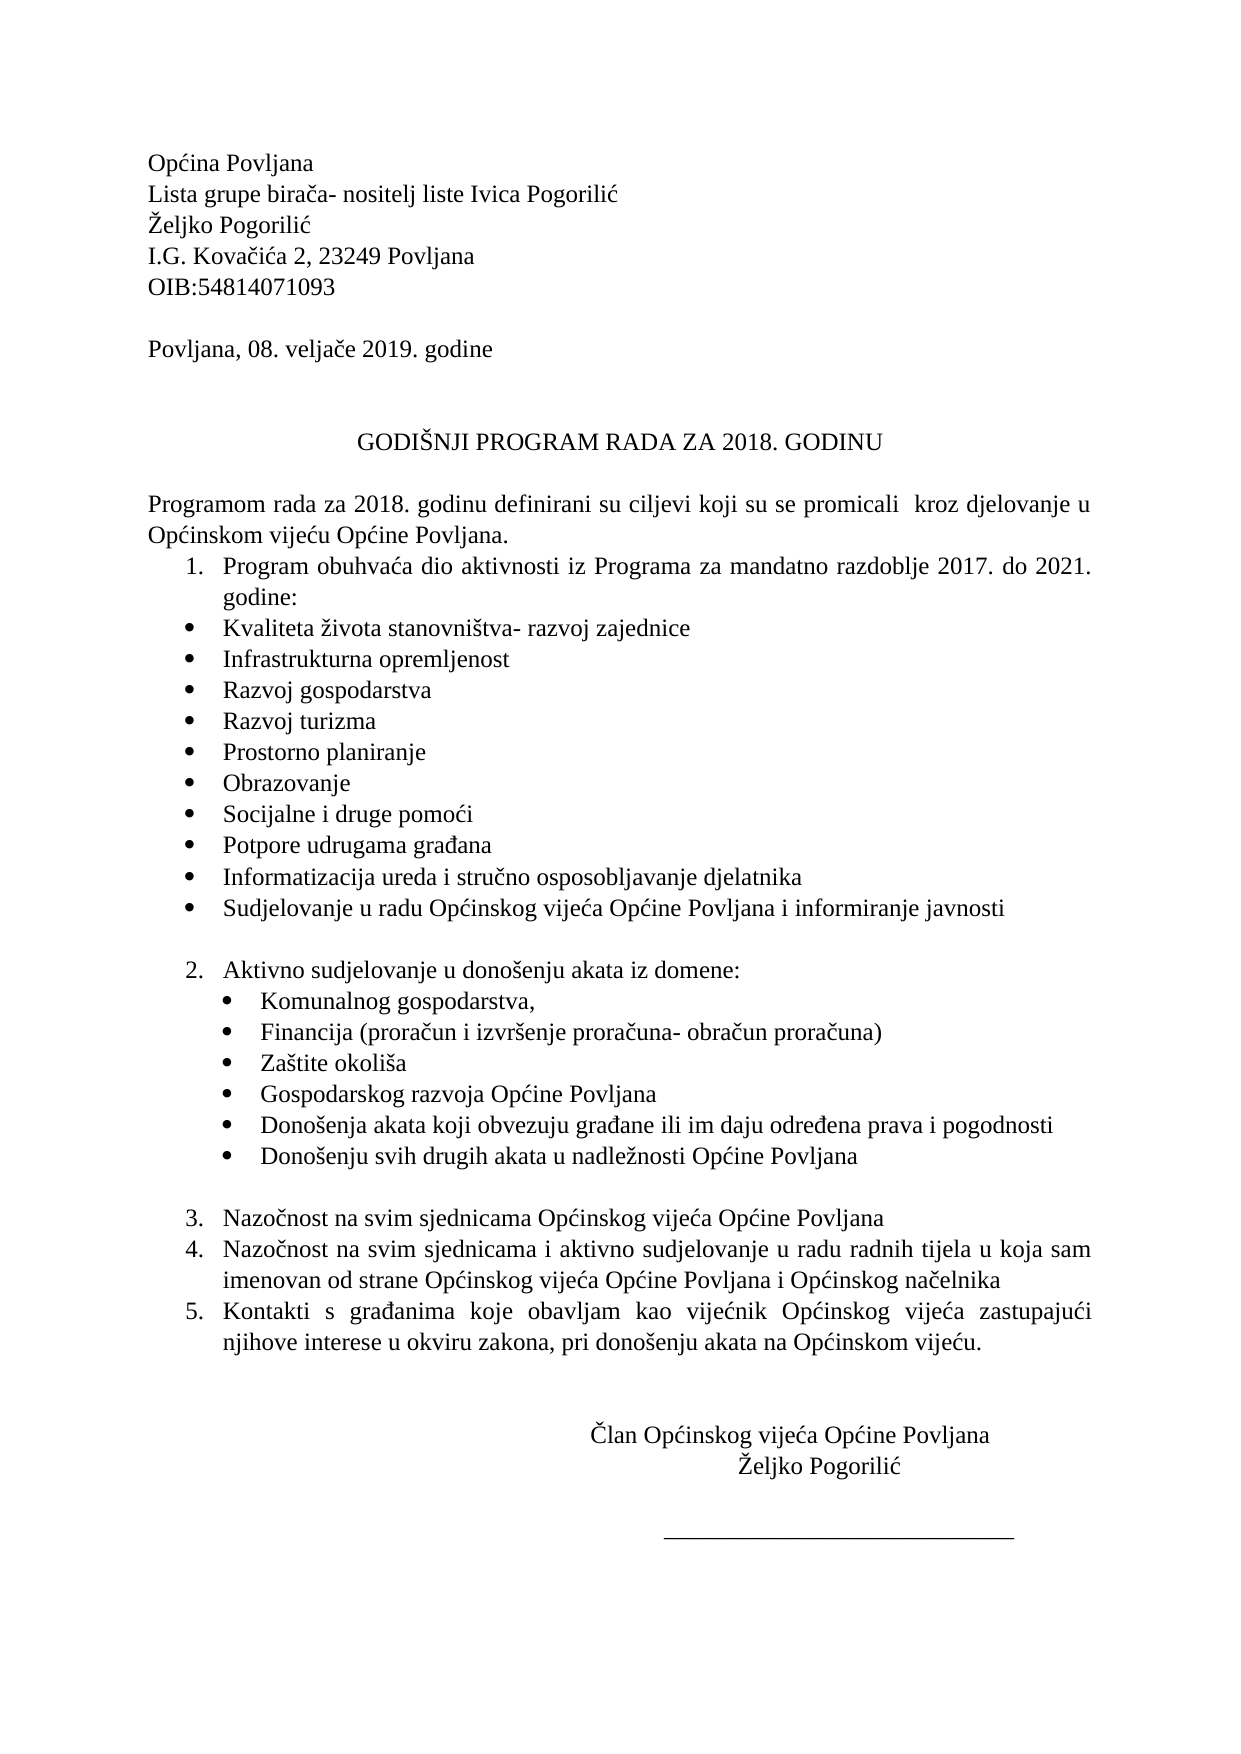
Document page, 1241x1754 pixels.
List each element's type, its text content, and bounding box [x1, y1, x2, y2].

list Razvoj turizma [185, 706, 1093, 735]
list Nazočnost na svim sjednicama i aktivno sudjelovanje u radu radnih tijela u koja sam imenovan od strane Općinskog vijeća Općine Povljana i Općinskog načelnika [185, 1234, 1093, 1294]
list Gospodarskog razvoja Općine Povljana [223, 1079, 1093, 1108]
list Aktivno sudjelovanje u donošenju akata iz domene: [185, 955, 1093, 983]
list Zaštite okoliša [223, 1048, 1093, 1077]
text Povljana, 08. veljače 2019. godine [148, 334, 1093, 363]
list Komunalnog gospodarstva, [223, 986, 1093, 1014]
text Općina Povljana [148, 148, 1093, 176]
text Član Općinskog vijeća Općine Povljana [590, 1420, 1093, 1449]
list Obrazovanje [185, 768, 1093, 797]
list Nazočnost na svim sjednicama Općinskog vijeća Općine Povljana [185, 1203, 1093, 1232]
text ____________________________ [664, 1513, 1093, 1542]
text OIB:54814071093 [148, 272, 1093, 301]
list Razvoj gospodarstva [185, 675, 1093, 704]
list Program obuhvaća dio aktivnosti iz Programa za mandatno razdoblje 2017. do 2021. godine: [185, 551, 1093, 611]
list Kvaliteta života stanovništva- razvoj zajednice [185, 613, 1093, 642]
list Financija (proračun i izvršenje proračuna- obračun proračuna) [223, 1017, 1093, 1046]
text Programom rada za 2018. godinu definirani su ciljevi koji su se promicali kroz djelovanje u Općinskom vijeću Općine Povljana. [148, 489, 1093, 549]
list Sudjelovanje u radu Općinskog vijeća Općine Povljana i informiranje javnosti [185, 893, 1093, 921]
text Željko Pogorilić [738, 1451, 1093, 1480]
list Donošenju svih drugih akata u nadležnosti Općine Povljana [223, 1141, 1093, 1170]
text Lista grupe birača- nositelj liste Ivica Pogorilić [148, 179, 1093, 207]
text Željko Pogorilić [148, 210, 1093, 238]
list Potpore udrugama građana [185, 831, 1093, 859]
list Kontakti s građanima koje obavljam kao vijećnik Općinskog vijeća zastupajući njihove interese u okviru zakona, pri donošenju akata na Općinskom vijeću. [185, 1296, 1093, 1356]
list Donošenja akata koji obvezuju građane ili im daju određena prava i pogodnosti [223, 1110, 1093, 1139]
list Socijalne i druge pomoći [185, 799, 1093, 828]
list Prostorno planiranje [185, 737, 1093, 766]
text GODIŠNJI PROGRAM RADA ZA 2018. GODINU [148, 427, 1093, 456]
list Informatizacija ureda i stručno osposobljavanje djelatnika [185, 862, 1093, 890]
list Infrastrukturna opremljenost [185, 644, 1093, 673]
text I.G. Kovačića 2, 23249 Povljana [148, 241, 1093, 269]
